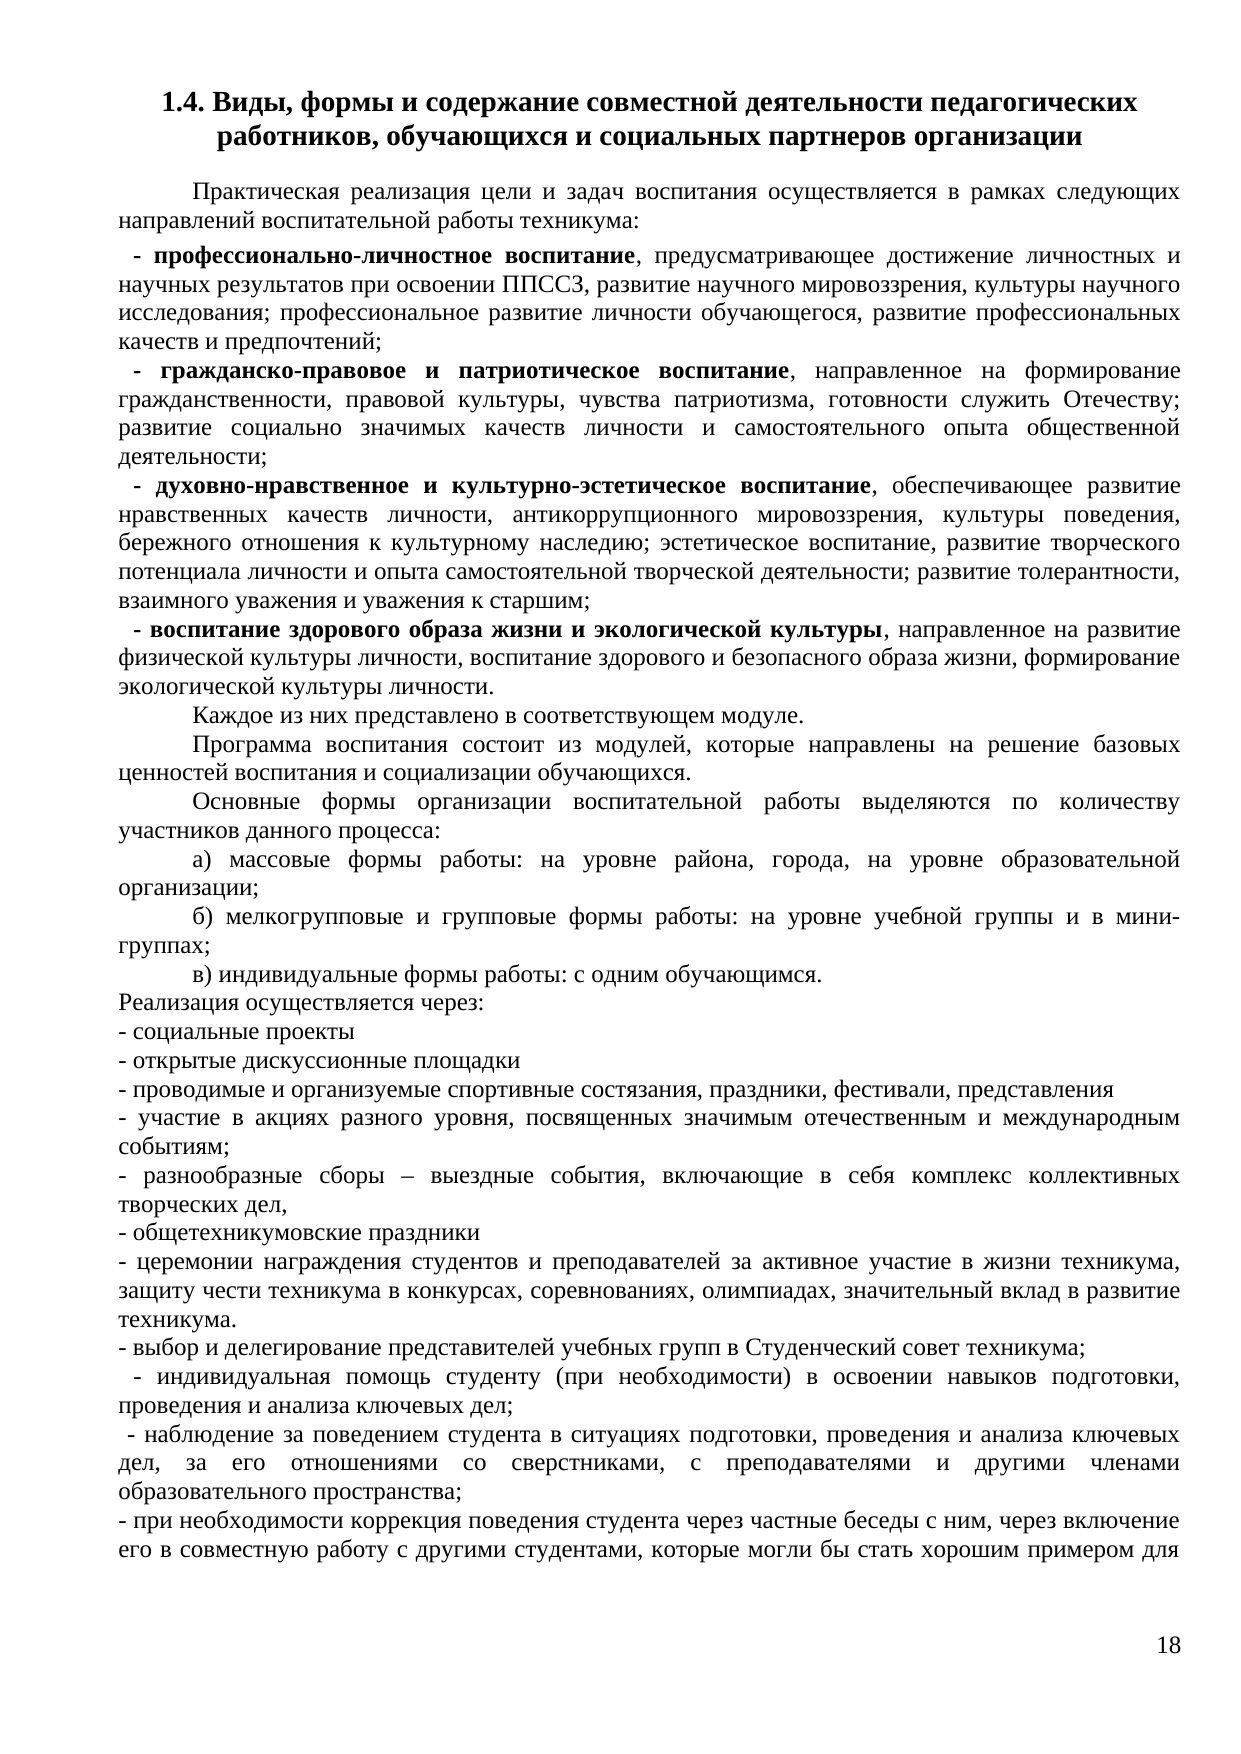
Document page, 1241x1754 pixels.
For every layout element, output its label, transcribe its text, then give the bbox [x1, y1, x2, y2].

text - индивидуальная помощь студенту (при необходимости) в освоении навыков подготовки, проведения и анализа ключевых дел; [118, 1361, 1181, 1419]
text - открытые дискуссионные площадки [118, 1045, 1181, 1074]
text а) массовые формы работы: на уровне района, города, на уровне образовательной организации; [118, 844, 1181, 901]
text - воспитание здорового образа жизни и экологической культуры, направленное на развитие физической культуры личности, воспитание здорового и безопасного образа жизни, формирование экологической культуры личности. [118, 614, 1181, 700]
text - общетехникумовские праздники [118, 1217, 1181, 1246]
text Практическая реализация цели и задач воспитания осуществляется в рамках следующих направлений воспитательной работы техникума: [118, 176, 1181, 234]
text - разнообразные сборы – выездные события, включающие в себя комплекс коллективных творческих дел, [118, 1160, 1181, 1217]
text - духовно-нравственное и культурно-эстетическое воспитание, обеспечивающее развитие нравственных качеств личности, антикоррупционного мировоззрения, культуры поведения, бережного отношения к культурному наследию; эстетическое воспитание, развитие творческого потенциала личности и опыта самостоятельной творческой деятельности; развитие толерантности, взаимного уважения и уважения к старшим; [118, 470, 1181, 614]
text - выбор и делегирование представителей учебных групп в Студенческий совет техникума; [118, 1332, 1181, 1361]
text Реализация осуществляется через: [118, 987, 1181, 1016]
text Каждое из них представлено в соответствующем модуле. [118, 700, 1181, 729]
text в) индивидуальные формы работы: с одним обучающимся. [118, 959, 1181, 987]
text - наблюдение за поведением студента в ситуациях подготовки, проведения и анализа ключевых дел, за его отношениями со сверстниками, с преподавателями и другими членами образовательного пространства; [118, 1419, 1181, 1505]
subtitle 1.4. Виды, формы и содержание совместной деятельности педагогических работников, обучающихся и социальных партнеров организации [118, 84, 1181, 151]
text Программа воспитания состоит из модулей, которые направлены на решение базовых ценностей воспитания и социализации обучающихся. [118, 729, 1181, 786]
text - социальные проекты [118, 1016, 1181, 1045]
text - участие в акциях разного уровня, посвященных значимым отечественным и международным событиям; [118, 1102, 1181, 1160]
text б) мелкогрупповые и групповые формы работы: на уровне учебной группы и в мини-группах; [118, 901, 1181, 959]
text - проводимые и организуемые спортивные состязания, праздники, фестивали, представления [118, 1074, 1181, 1102]
text - церемонии награждения студентов и преподавателей за активное участие в жизни техникума, защиту чести техникума в конкурсах, соревнованиях, олимпиадах, значительный вклад в развитие техникума. [118, 1246, 1181, 1332]
text - профессионально-личностное воспитание, предусматривающее достижение личностных и научных результатов при освоении ППССЗ, развитие научного мировоззрения, культуры научного исследования; профессиональное развитие личности обучающегося, развитие профессиональных качеств и предпочтений; [118, 240, 1181, 355]
text - гражданско-правовое и патриотическое воспитание, направленное на формирование гражданственности, правовой культуры, чувства патриотизма, готовности служить Отечеству; развитие социально значимых качеств личности и самостоятельного опыта общественной деятельности; [118, 355, 1181, 470]
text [118, 1505, 1181, 1562]
text Основные формы организации воспитательной работы выделяются по количеству участников данного процесса: [118, 786, 1181, 844]
